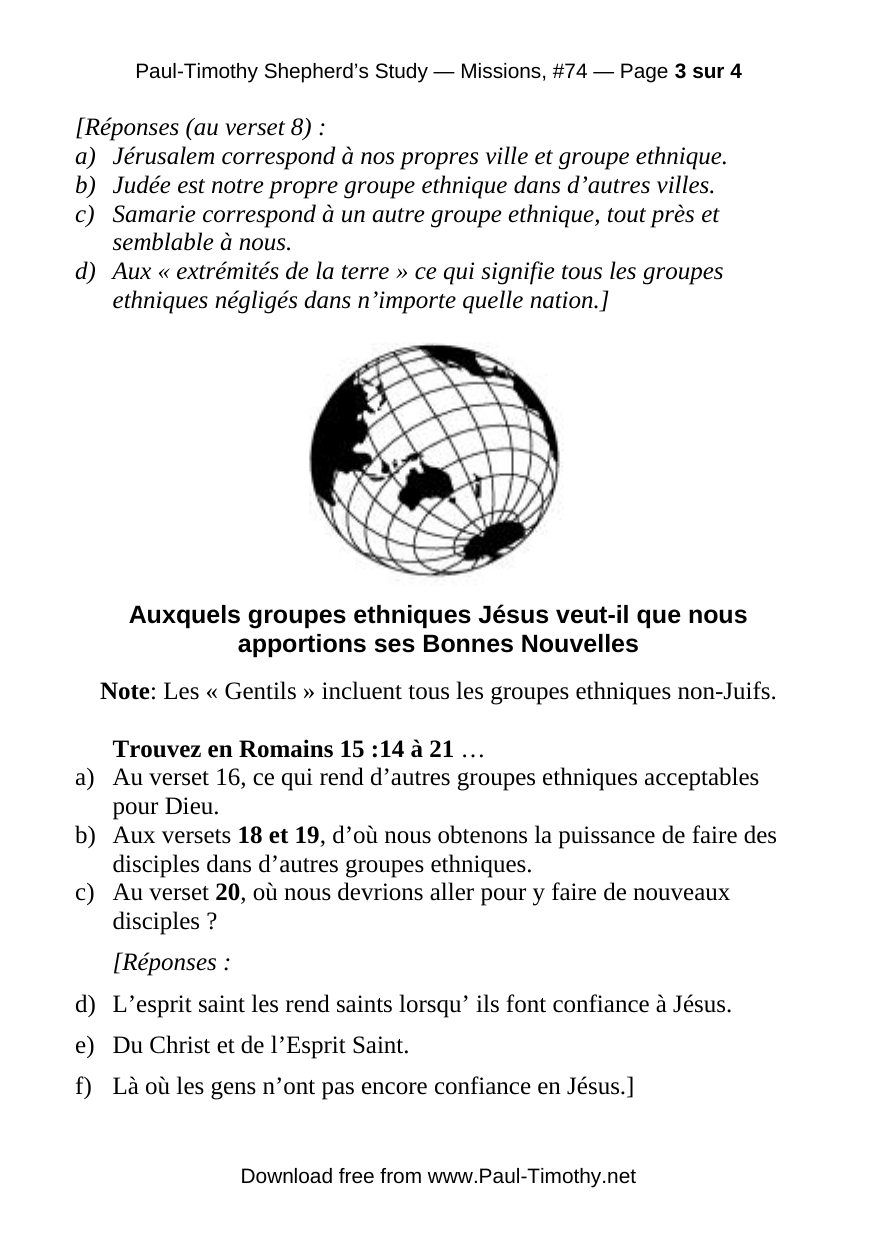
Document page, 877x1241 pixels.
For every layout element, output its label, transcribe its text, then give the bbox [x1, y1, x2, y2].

list Judée est notre propre groupe ethnique dans d’autres villes. [75, 170, 802, 199]
text Note: Les « Gentils » incluent tous les groupes ethniques non-Juifs. [75, 676, 802, 734]
list Au verset 20, où nous devrions aller pour y faire de nouveaux disciples ? [75, 877, 802, 935]
subtitle Auxquels groupes ethniques Jésus veut-il que nous apportions ses Bonnes Nouvelles [75, 600, 802, 657]
list Du Christ et de l’Esprit Saint. [75, 1030, 802, 1059]
list Aux « extrémités de la terre » ce qui signifie tous les groupes ethniques négligés dans n’importe quelle nation.] [75, 256, 802, 314]
picture [308, 342, 568, 594]
list Samarie correspond à un autre groupe ethnique, tout près et semblable à nous. [75, 199, 802, 256]
list Là où les gens n’ont pas encore confiance en Jésus.] [75, 1071, 802, 1100]
list Jérusalem correspond à nos propres ville et groupe ethnique. [75, 141, 802, 170]
list Au verset 16, ce qui rend d’autres groupes ethniques acceptables pour Dieu. [75, 762, 802, 820]
text [Réponses : [75, 947, 802, 976]
text Trouvez en Romains 15 :14 à 21 … [75, 734, 802, 762]
list Aux versets 18 et 19, d’où nous obtenons la puissance de faire des disciples dans d’autres groupes ethniques. [75, 820, 802, 877]
list L’esprit saint les rend saints lorsqu’ ils font confiance à Jésus. [75, 989, 802, 1017]
text [Réponses (au verset 8) : [75, 112, 802, 141]
